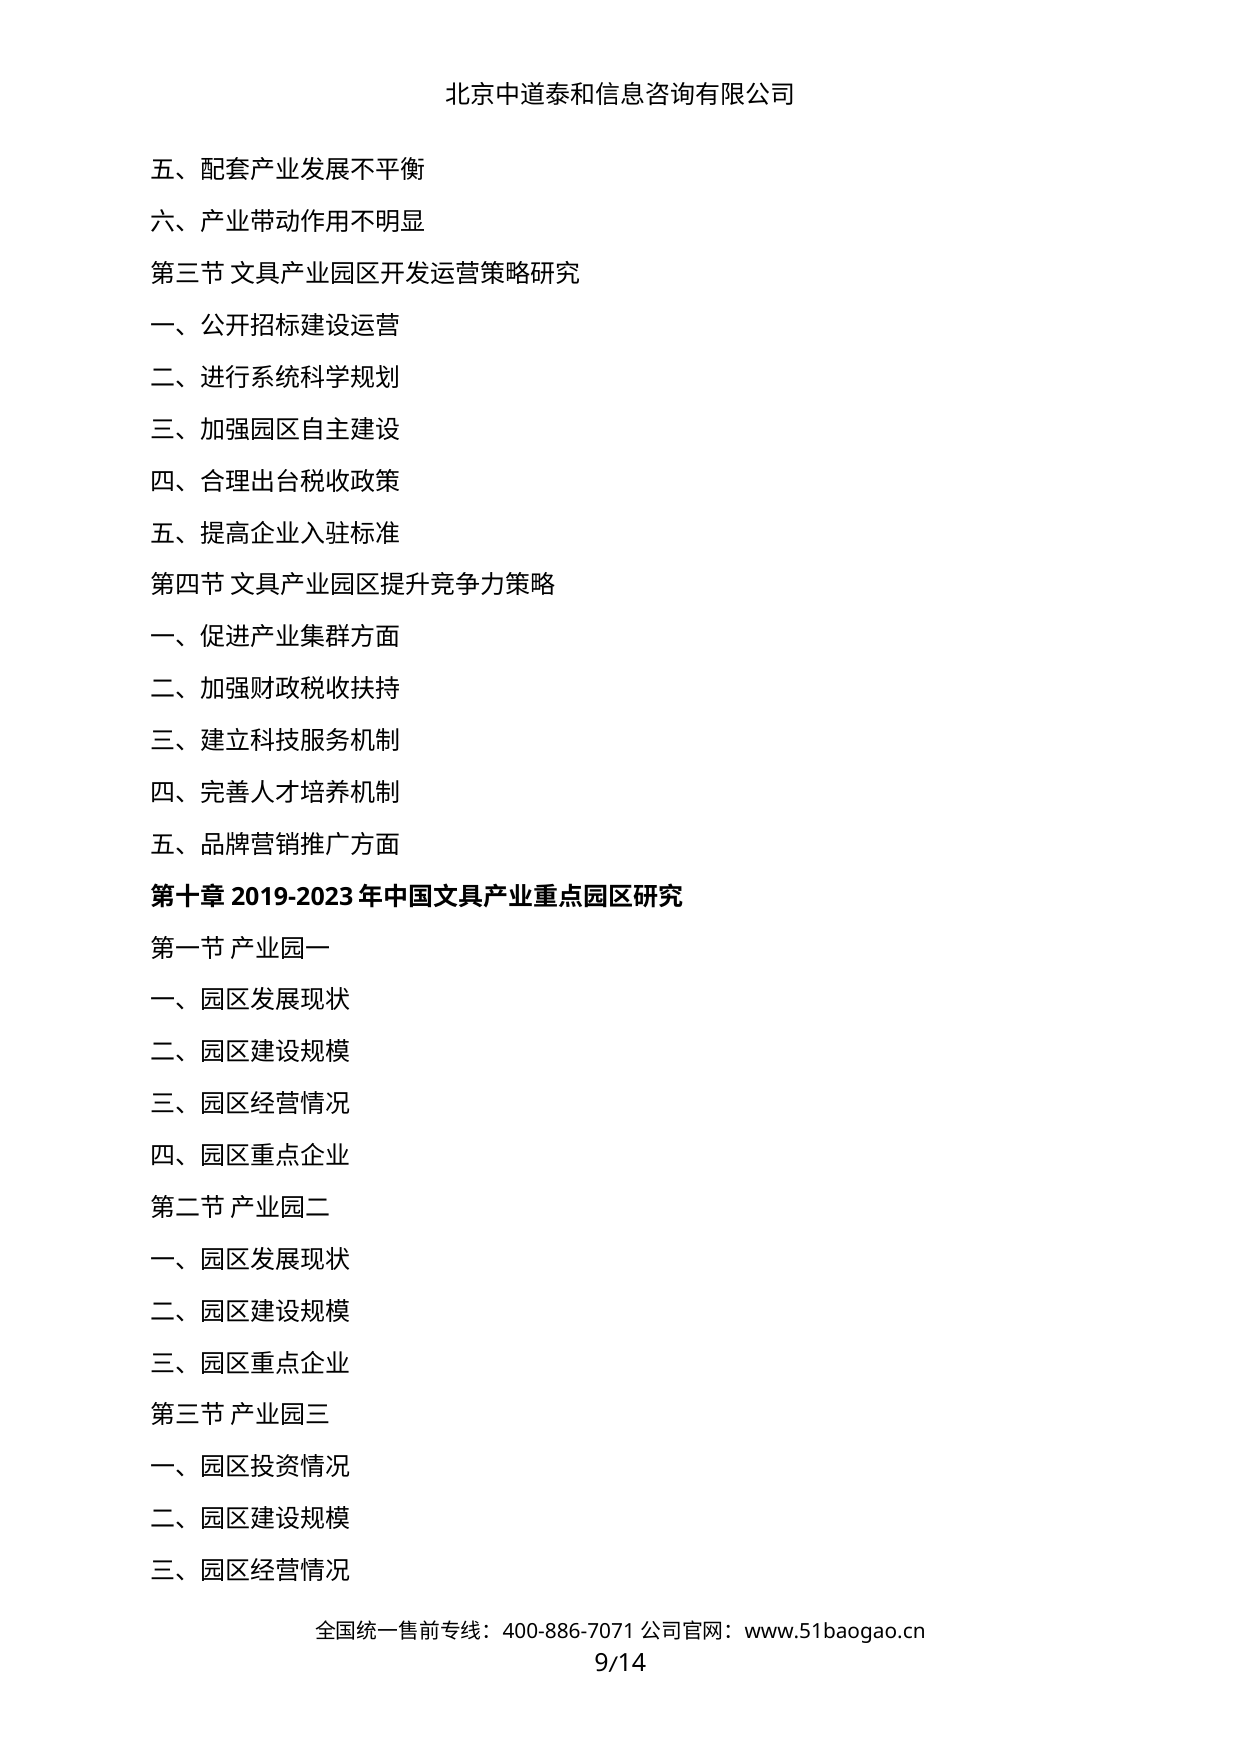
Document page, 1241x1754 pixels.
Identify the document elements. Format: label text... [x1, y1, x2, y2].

text 第二节 产业园二 [150, 1187, 1090, 1224]
text 三、园区经营情况 [150, 1084, 1090, 1120]
text 一、公开招标建设运营 [150, 306, 1090, 342]
text 二、进行系统科学规划 [150, 357, 1090, 394]
text 一、园区发展现状 [150, 980, 1090, 1016]
text 第十章 2019-2023年中国文具产业重点园区研究 [150, 876, 1090, 912]
text 二、园区建设规模 [150, 1499, 1090, 1535]
text 第四节 文具产业园区提升竞争力策略 [150, 565, 1090, 601]
text 第三节 产业园三 [150, 1395, 1090, 1431]
text 五、提高企业入驻标准 [150, 513, 1090, 549]
text 五、配套产业发展不平衡 [150, 150, 1090, 186]
text 一、园区发展现状 [150, 1239, 1090, 1276]
text 一、促进产业集群方面 [150, 617, 1090, 653]
text 二、园区建设规模 [150, 1291, 1090, 1327]
text 第三节 文具产业园区开发运营策略研究 [150, 254, 1090, 290]
text 三、建立科技服务机制 [150, 721, 1090, 757]
text 一、园区投资情况 [150, 1447, 1090, 1483]
text 二、园区建设规模 [150, 1032, 1090, 1068]
text 四、合理出台税收政策 [150, 461, 1090, 497]
text 三、园区经营情况 [150, 1551, 1090, 1587]
text 五、品牌营销推广方面 [150, 824, 1090, 861]
text 三、加强园区自主建设 [150, 409, 1090, 446]
text 三、园区重点企业 [150, 1343, 1090, 1379]
text 第一节 产业园一 [150, 928, 1090, 964]
text 二、加强财政税收扶持 [150, 669, 1090, 705]
text 四、园区重点企业 [150, 1136, 1090, 1172]
text 六、产业带动作用不明显 [150, 202, 1090, 238]
text 四、完善人才培养机制 [150, 772, 1090, 809]
